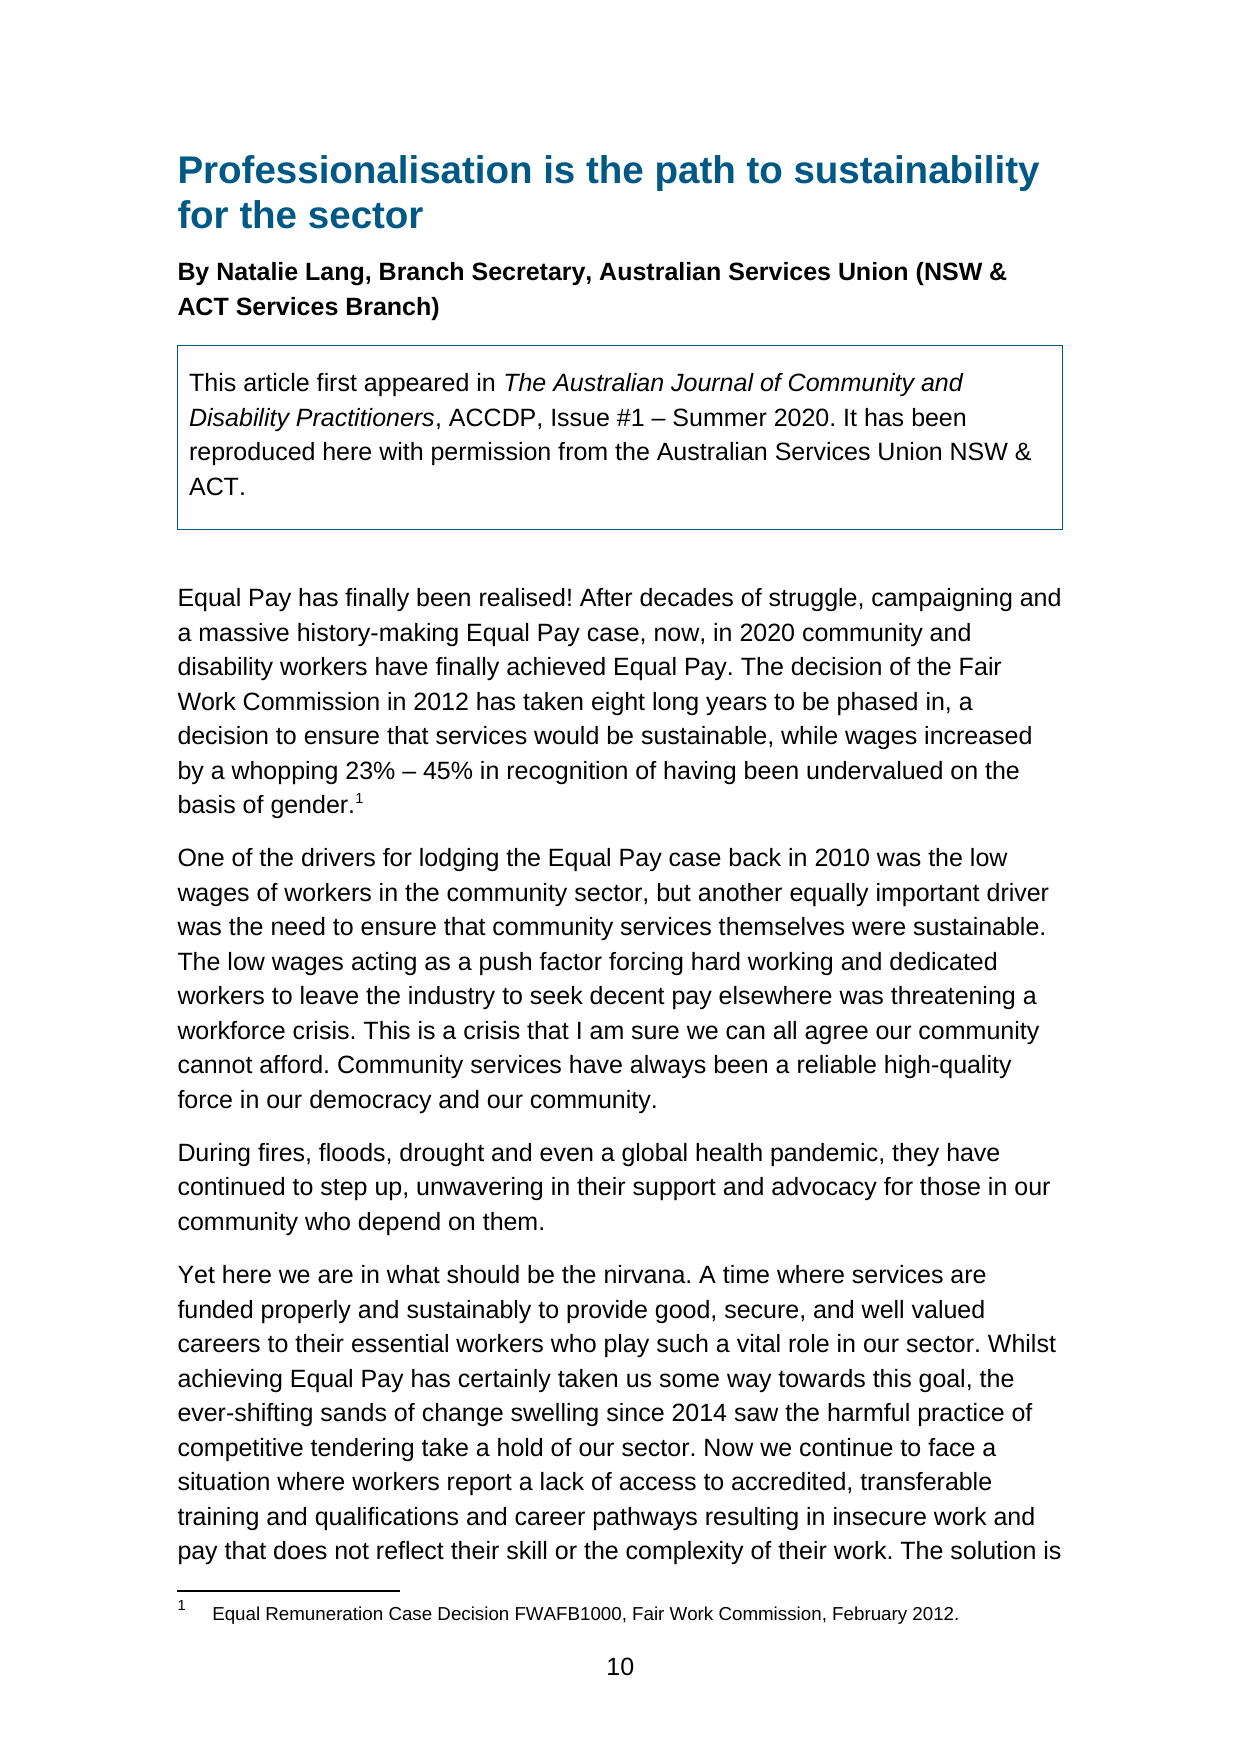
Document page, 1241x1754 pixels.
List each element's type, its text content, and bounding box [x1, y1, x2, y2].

subtitle Professionalisation is the path to sustainability for the sector [177, 148, 1063, 236]
table_header This article first appeared in The Australian Journal of Community and Disability Practitioners, ACCDP, Issue #1 – Summer 2020. It has been reproduced here with permission from the Australian Services Union NSW & ACT. [178, 346, 1062, 529]
text One of the drivers for lodging the Equal Pay case back in 2010 was the low wages of workers in the community sector, but another equally important driver was the need to ensure that community services themselves were sustainable. The low wages acting as a push factor forcing hard working and dedicated workers to leave the industry to seek decent pay elsewhere was threatening a workforce crisis. This is a crisis that I am sure we can all agree our community cannot afford. Community services have always been a reliable high-quality force in our democracy and our community. [177, 843, 1063, 1113]
text By Natalie Lang, Branch Secretary, Australian Services Union (NSW & ACT Services Branch) [177, 257, 1063, 320]
text During fires, floods, drought and even a global health pandemic, they have continued to step up, unwavering in their support and advocacy for those in our community who depend on them. [177, 1138, 1063, 1236]
text Equal Pay has finally been realised! After decades of struggle, campaigning and a massive history-making Equal Pay case, now, in 2020 community and disability workers have finally achieved Equal Pay. The decision of the Fair Work Commission in 2012 has taken eight long years to be phased in, a decision to ensure that services would be sustainable, while wages increased by a whopping 23% – 45% in recognition of having been undervalued on the basis of gender. [177, 583, 1063, 819]
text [177, 1260, 1063, 1565]
